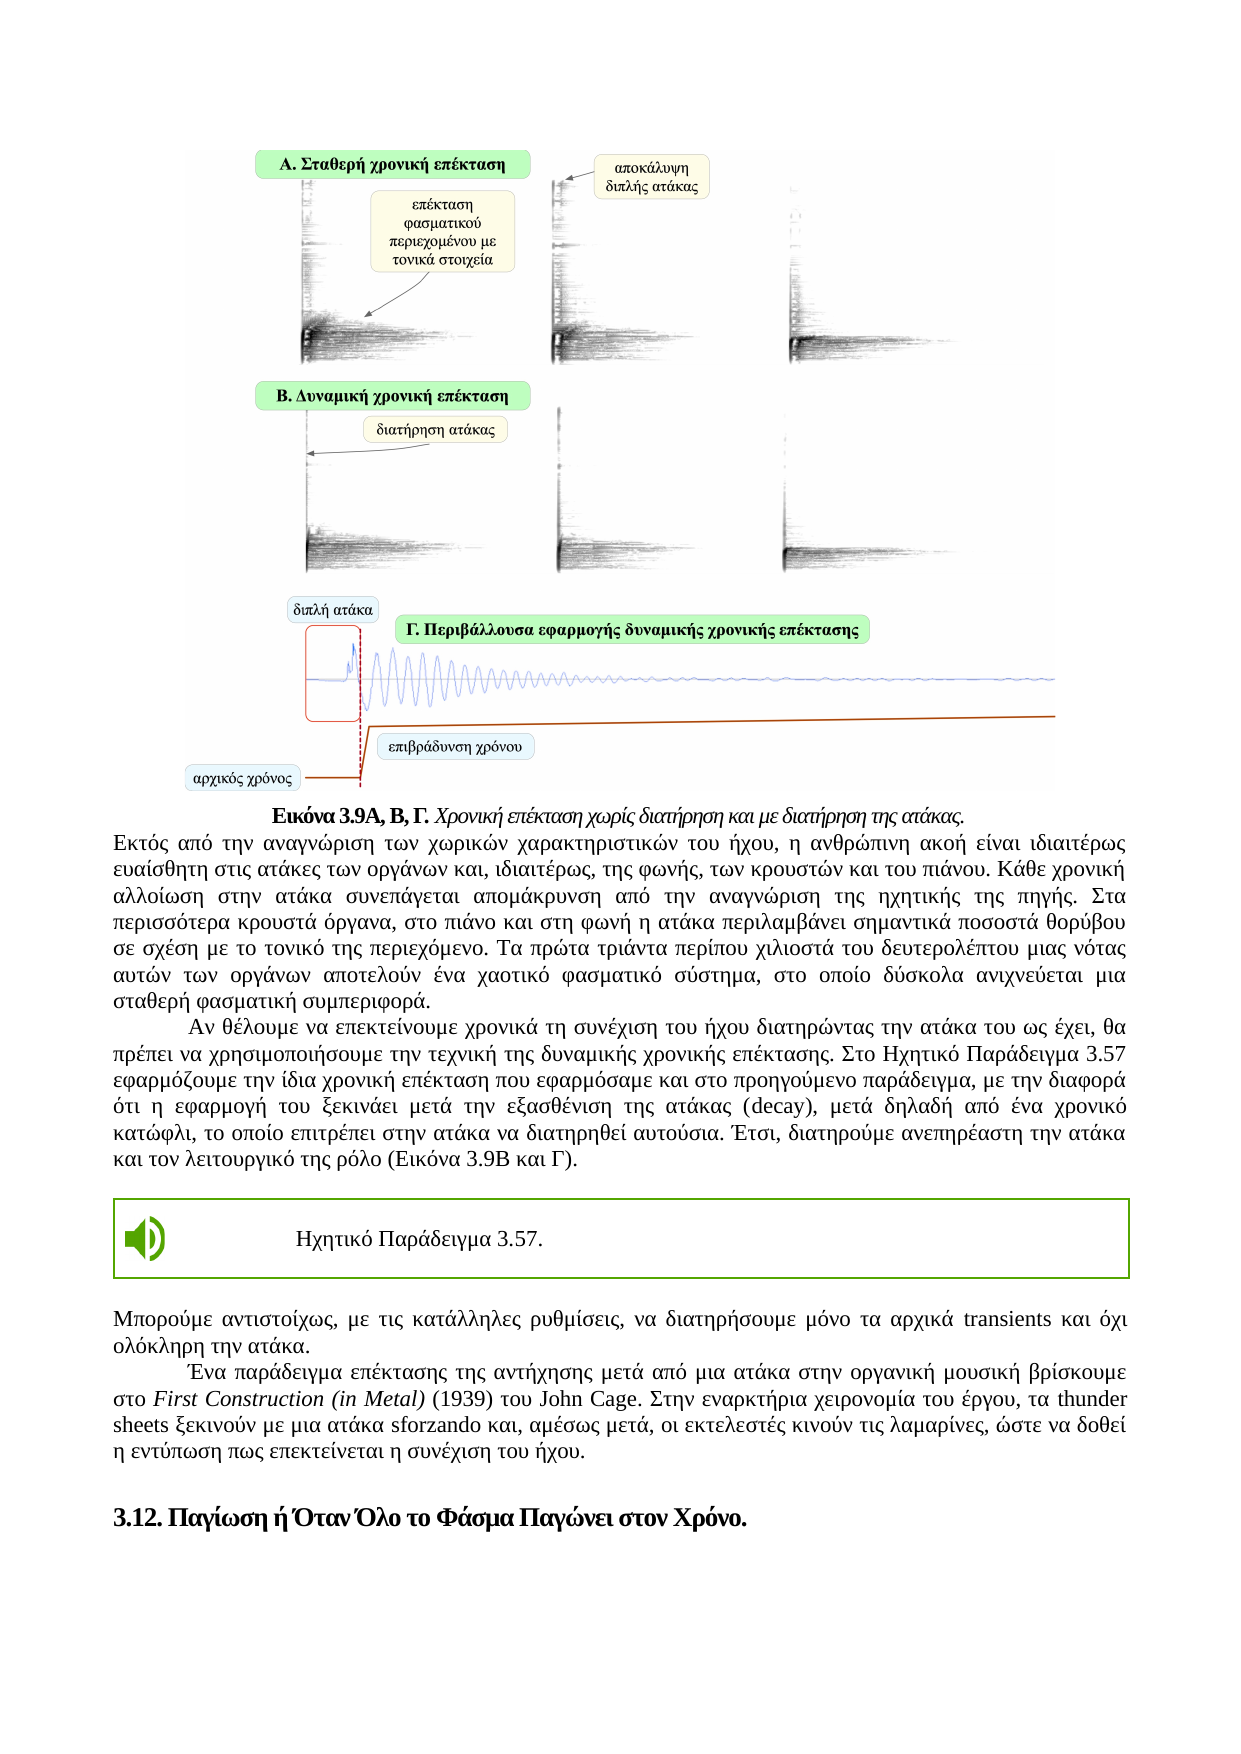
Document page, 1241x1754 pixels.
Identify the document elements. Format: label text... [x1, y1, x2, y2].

table_header [115, 1200, 284, 1277]
text Εικόνα 3.9Α, Β, Γ. Χρονική επέκταση χωρίς διατήρηση και με διατήρηση της ατάκας. [113, 803, 1127, 829]
picture [184, 150, 1056, 791]
text Ένα παράδειγμα επέκτασης της αντήχησης μετά από μια ατάκα στην οργανική μουσική βρίσκουμε στο First Construction (in Metal) (1939) του John Cage. Στην εναρκτήρια χειρονομία του έργου, τα thunder sheets ξεκινούν με μια ατάκα sforzando και, αμέσως μετά, οι εκτελεστές κινούν τις λαμαρίνες, ώστε να δοθεί η εντύπωση πως επεκτείνεται η συνέχιση του ήχου. [113, 1358, 1127, 1464]
text Αν θέλουμε να επεκτείνουμε χρονικά τη συνέχιση του ήχου διατηρώντας την ατάκα του ως έχει, θα πρέπει να χρησιμοποιήσουμε την τεχνική της δυναμικής χρονικής επέκτασης. Στο Ηχητικό Παράδειγμα 3.57 εφαρμόζουμε την ίδια χρονική επέκταση που εφαρμόσαμε και στο προηγούμενο παράδειγμα, με την διαφορά ότι η εφαρμογή του ξεκινάει μετά την εξασθένιση της ατάκας (decay), μετά δηλαδή από ένα χρονικό κατώφλι, το οποίο επιτρέπει στην ατάκα να διατηρηθεί αυτούσια. Έτσι, διατηρούμε ανεπηρέαστη την ατάκα και τον λειτουργικό της ρόλο (Εικόνα 3.9Β και Γ). [113, 1013, 1127, 1172]
picture [125, 1216, 165, 1261]
text Μπορούμε αντιστοίχως, με τις κατάλληλες ρυθμίσεις, να διατηρήσουμε μόνο τα αρχικά transients και όχι ολόκληρη την ατάκα. [113, 1306, 1127, 1358]
text Εκτός από την αναγνώριση των χωρικών χαρακτηριστικών του ήχου, η ανθρώπινη ακοή είναι ιδιαιτέρως ευαίσθητη στις ατάκες των οργάνων και, ιδιαιτέρως, της φωνής, των κρουστών και του πιάνου. Κάθε χρονική αλλοίωση στην ατάκα συνεπάγεται απομάκρυνση από την αναγνώριση της ηχητικής της πηγής. Στα περισσότερα κρουστά όργανα, στο πιάνο και στη φωνή η ατάκα περιλαμβάνει σημαντικά ποσοστά θορύβου σε σχέση με το τονικό της περιεχόμενο. Τα πρώτα τριάντα περίπου χιλιοστά του δευτερολέπτου μιας νότας αυτών των οργάνων αποτελούν ένα χαοτικό φασματικό σύστημα, στο οποίο δύσκολα ανιχνεύεται μια σταθερή φασματική συμπεριφορά. [113, 829, 1127, 1013]
table_header Ηχητικό Παράδειγμα 3.57. [284, 1200, 1128, 1277]
text 3.12. Παγίωση ή Όταν Όλο το Φάσμα Παγώνει στον Χρόνο. [113, 1501, 1127, 1532]
